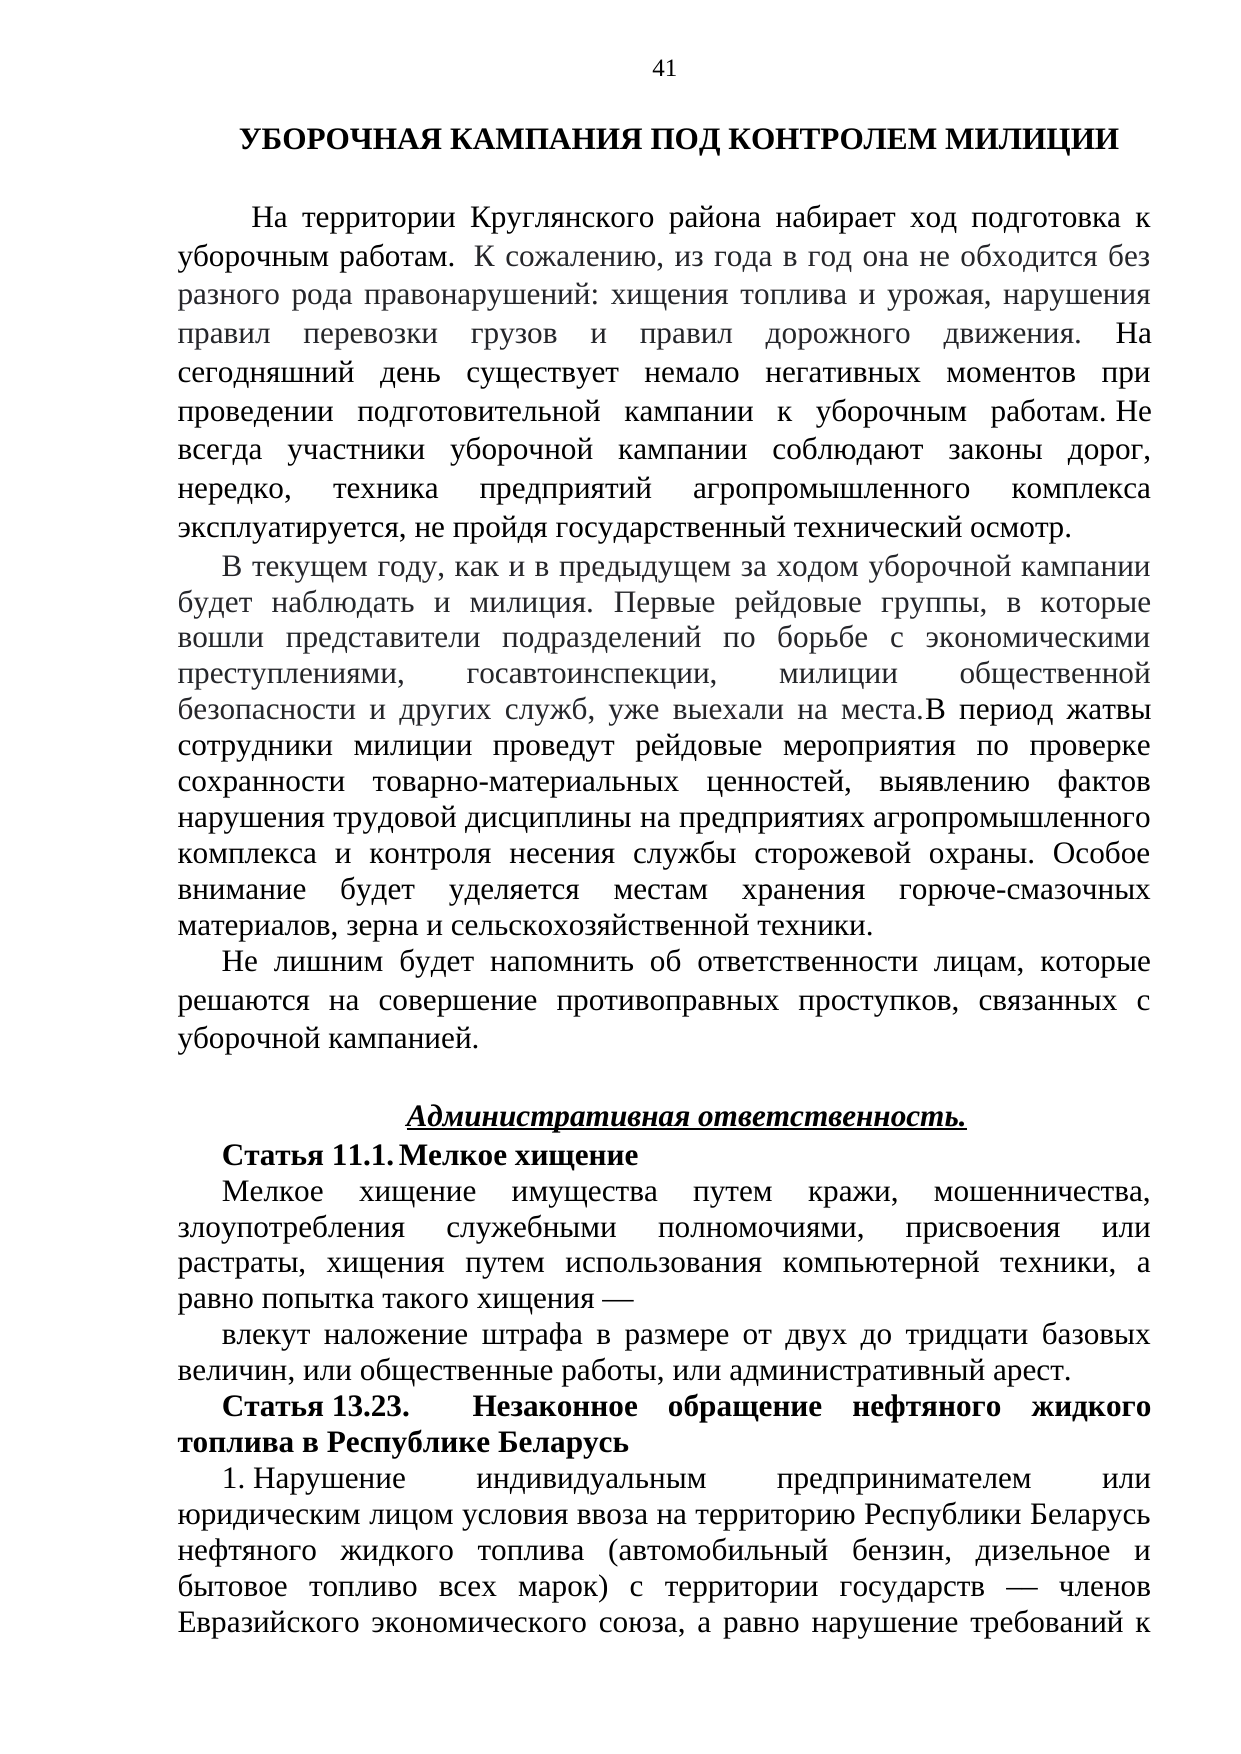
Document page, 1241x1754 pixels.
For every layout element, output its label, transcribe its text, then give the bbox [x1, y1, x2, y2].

text Мелкое хищение имущества путем кражи, мошенничества, злоупотребления служебными полномочиями, присвоения или растраты, хищения путем использования компьютерной техники, а равно попытка такого хищения — [177, 1172, 1152, 1316]
text В текущем году, как и в предыдущем за ходом уборочной кампании будет наблюдать и милиция. Первые рейдовые группы, в которые вошли представители подразделений по борьбе с экономическими преступлениями, госавтоинспекции, милиции общественной безопасности и других служб, уже выехали на места.В период жатвы сотрудники милиции проведут рейдовые мероприятия по проверке сохранности товарно-материальных ценностей, выявлению фактов нарушения трудовой дисциплины на предприятиях агропромышленного комплекса и контроля несения службы сторожевой охраны. Особое внимание будет уделяется местам хранения горюче-смазочных материалов, зерна и сельскохозяйственной техники. [177, 691, 1152, 942]
text Административная ответственность. [177, 1097, 1152, 1133]
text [177, 1459, 1152, 1639]
text Статья 13.23. Незаконное обращение нефтяного жидкого топлива в Республике Беларусь [177, 1387, 1152, 1459]
text В текущем году, как и в предыдущем за ходом уборочной кампании будет наблюдать и милиция. Первые рейдовые группы, в которые вошли представители подразделений по борьбе с экономическими преступлениями, госавтоинспекции, милиции общественной безопасности и других служб, уже выехали на места.В период жатвы сотрудники милиции проведут рейдовые мероприятия по проверке сохранности товарно-материальных ценностей, выявлению фактов нарушения трудовой дисциплины на предприятиях агропромышленного комплекса и контроля несения службы сторожевой охраны. Особое внимание будет уделяется местам хранения горюче-смазочных материалов, зерна и сельскохозяйственной техники. [177, 547, 1152, 619]
text Не лишним будет напомнить об ответственности лицам, которые решаются на совершение противоправных проступков, связанных с уборочной кампанией. [177, 942, 1152, 1056]
text влекут наложение штрафа в размере от двух до тридцати базовых величин, или общественные работы, или административный арест. [177, 1316, 1152, 1387]
text УБОРОЧНАЯ КАМПАНИЯ ПОД КОНТРОЛЕМ МИЛИЦИИ [133, 121, 1152, 157]
text Статья 11.1. Мелкое хищение [177, 1136, 1152, 1172]
text На территории Круглянского района набирает ход подготовка к уборочным работам. К сожалению, из года в год она не обходится без разного рода правонарушений: хищения топлива и урожая, нарушения правил перевозки грузов и правил дорожного движения. На сегодняшний день существует немало негативных моментов при проведении подготовительной кампании к уборочным работам. Не всегда участники уборочной кампании соблюдают законы дорог, нередко, техника предприятий агропромышленного комплекса эксплуатируется, не пройдя государственный технический осмотр. [177, 198, 1152, 544]
